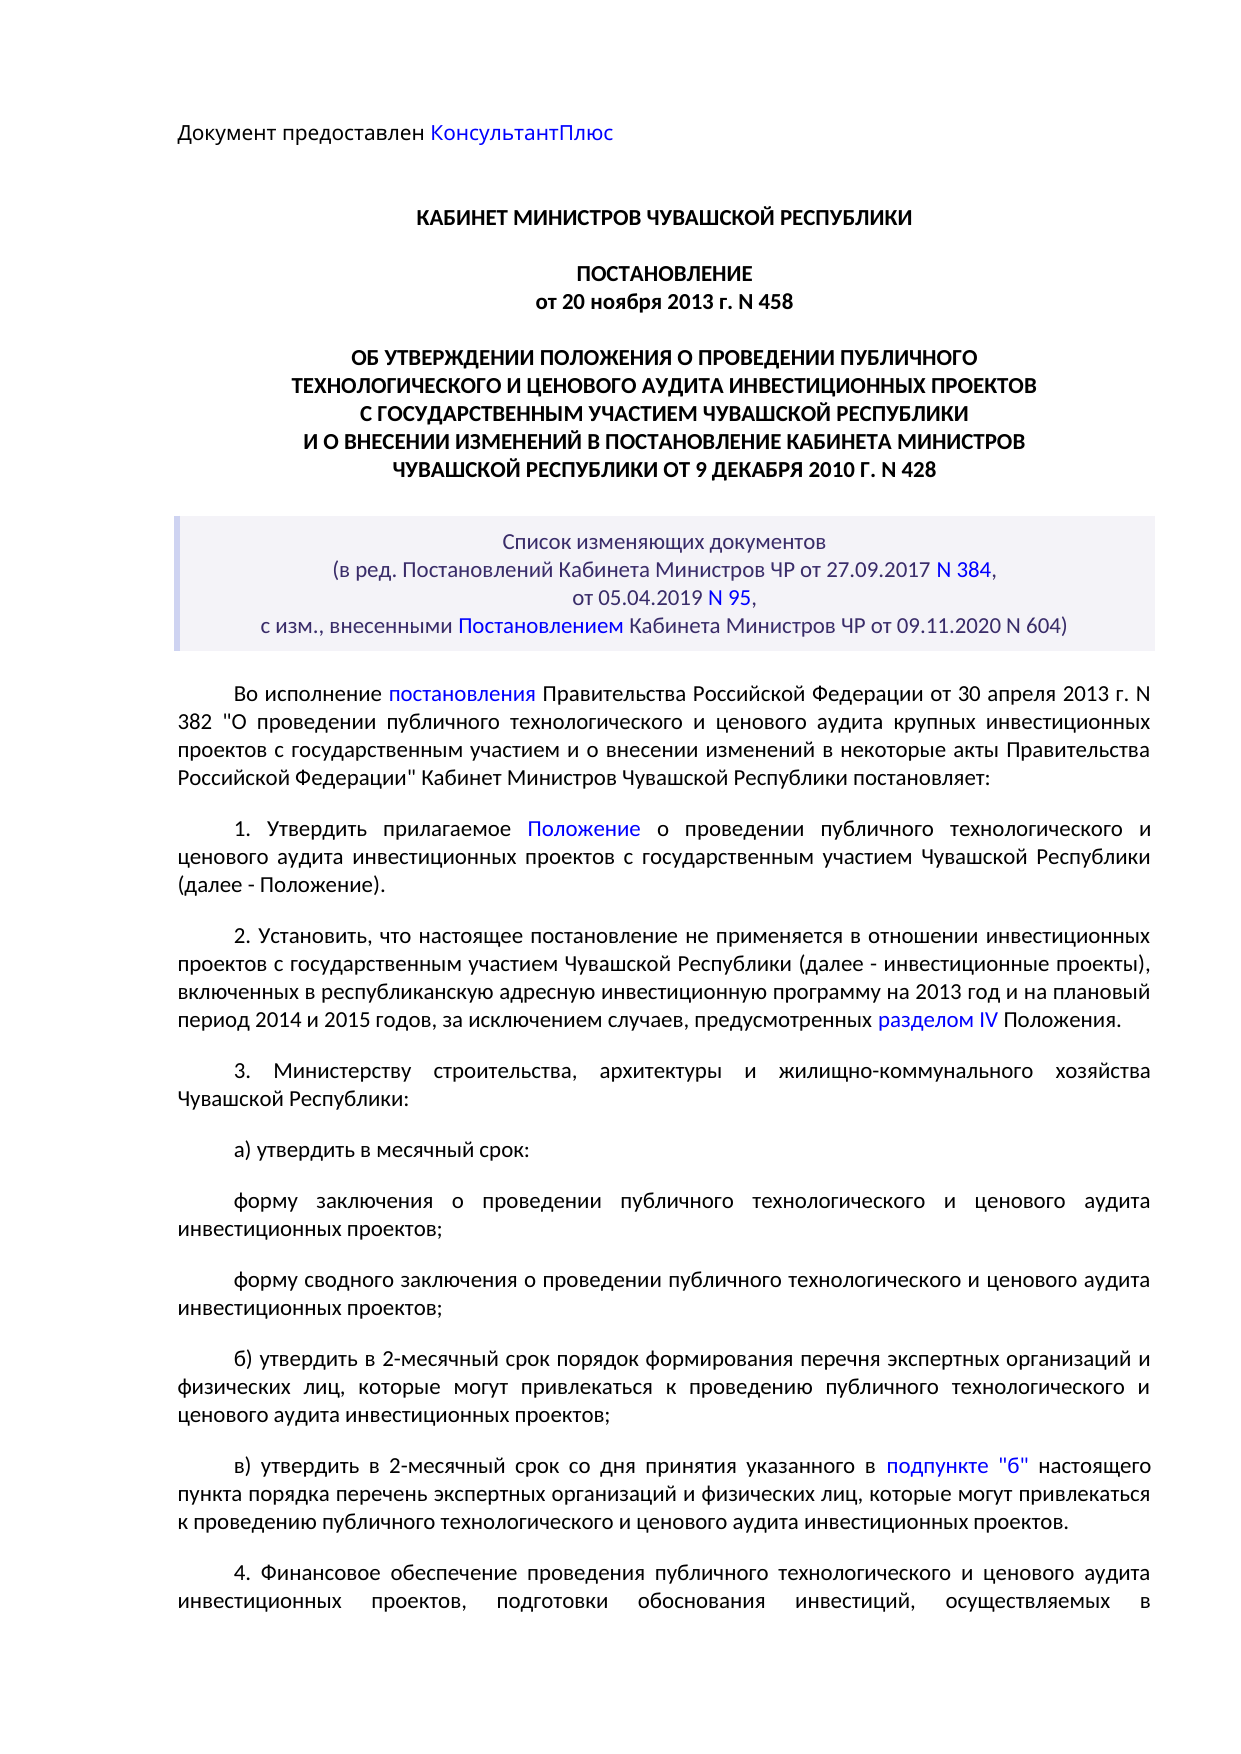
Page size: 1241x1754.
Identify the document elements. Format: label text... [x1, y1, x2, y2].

text Во исполнение постановления Правительства Российской Федерации от 30 апреля 2013 г. N 382 "О проведении публичного технологического и ценового аудита крупных инвестиционных проектов с государственным участием и о внесении изменений в некоторые акты Правительства Российской Федерации" Кабинет Министров Чувашской Республики постановляет: [177, 679, 1152, 791]
text форму сводного заключения о проведении публичного технологического и ценового аудита инвестиционных проектов; [177, 1265, 1152, 1321]
title КАБИНЕТ МИНИСТРОВ ЧУВАШСКОЙ РЕСПУБЛИКИ [177, 203, 1152, 231]
title ЧУВАШСКОЙ РЕСПУБЛИКИ ОТ 9 ДЕКАБРЯ 2010 Г. N 428 [177, 455, 1152, 483]
text 2. Установить, что настоящее постановление не применяется в отношении инвестиционных проектов с государственным участием Чувашской Республики (далее - инвестиционные проекты), включенных в республиканскую адресную инвестиционную программу на 2013 год и на плановый период 2014 и 2015 годов, за исключением случаев, предусмотренных разделом IV Положения. [177, 921, 1152, 1033]
title от 20 ноября 2013 г. N 458 [177, 287, 1152, 315]
text 3. Министерству строительства, архитектуры и жилищно-коммунального хозяйства Чувашской Республики: [177, 1056, 1152, 1112]
title И О ВНЕСЕНИИ ИЗМЕНЕНИЙ В ПОСТАНОВЛЕНИЕ КАБИНЕТА МИНИСТРОВ [177, 427, 1152, 455]
text а) утвердить в месячный срок: [177, 1135, 1152, 1163]
title Документ предоставлен КонсультантПлюс [177, 118, 1152, 175]
table_header Список изменяющих документов (в ред. Постановлений Кабинета Министров ЧР от 27.09.2017 N 384, от 05.04.2019 N 95, с изм., внесенными Постановлением Кабинета Министров ЧР от 09.11.2020 N 604) [180, 516, 1149, 651]
title С ГОСУДАРСТВЕННЫМ УЧАСТИЕМ ЧУВАШСКОЙ РЕСПУБЛИКИ [177, 399, 1152, 427]
title ПОСТАНОВЛЕНИЕ [177, 259, 1152, 287]
text 1. Утвердить прилагаемое Положение о проведении публичного технологического и ценового аудита инвестиционных проектов с государственным участием Чувашской Республики (далее - Положение). [177, 814, 1152, 898]
title ОБ УТВЕРЖДЕНИИ ПОЛОЖЕНИЯ О ПРОВЕДЕНИИ ПУБЛИЧНОГО [177, 343, 1152, 371]
text б) утвердить в 2-месячный срок порядок формирования перечня экспертных организаций и физических лиц, которые могут привлекаться к проведению публичного технологического и ценового аудита инвестиционных проектов; [177, 1344, 1152, 1428]
text форму заключения о проведении публичного технологического и ценового аудита инвестиционных проектов; [177, 1186, 1152, 1242]
title ТЕХНОЛОГИЧЕСКОГО И ЦЕНОВОГО АУДИТА ИНВЕСТИЦИОННЫХ ПРОЕКТОВ [177, 371, 1152, 399]
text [177, 1558, 1152, 1614]
text в) утвердить в 2-месячный срок со дня принятия указанного в подпункте "б" настоящего пункта порядка перечень экспертных организаций и физических лиц, которые могут привлекаться к проведению публичного технологического и ценового аудита инвестиционных проектов. [177, 1451, 1152, 1535]
